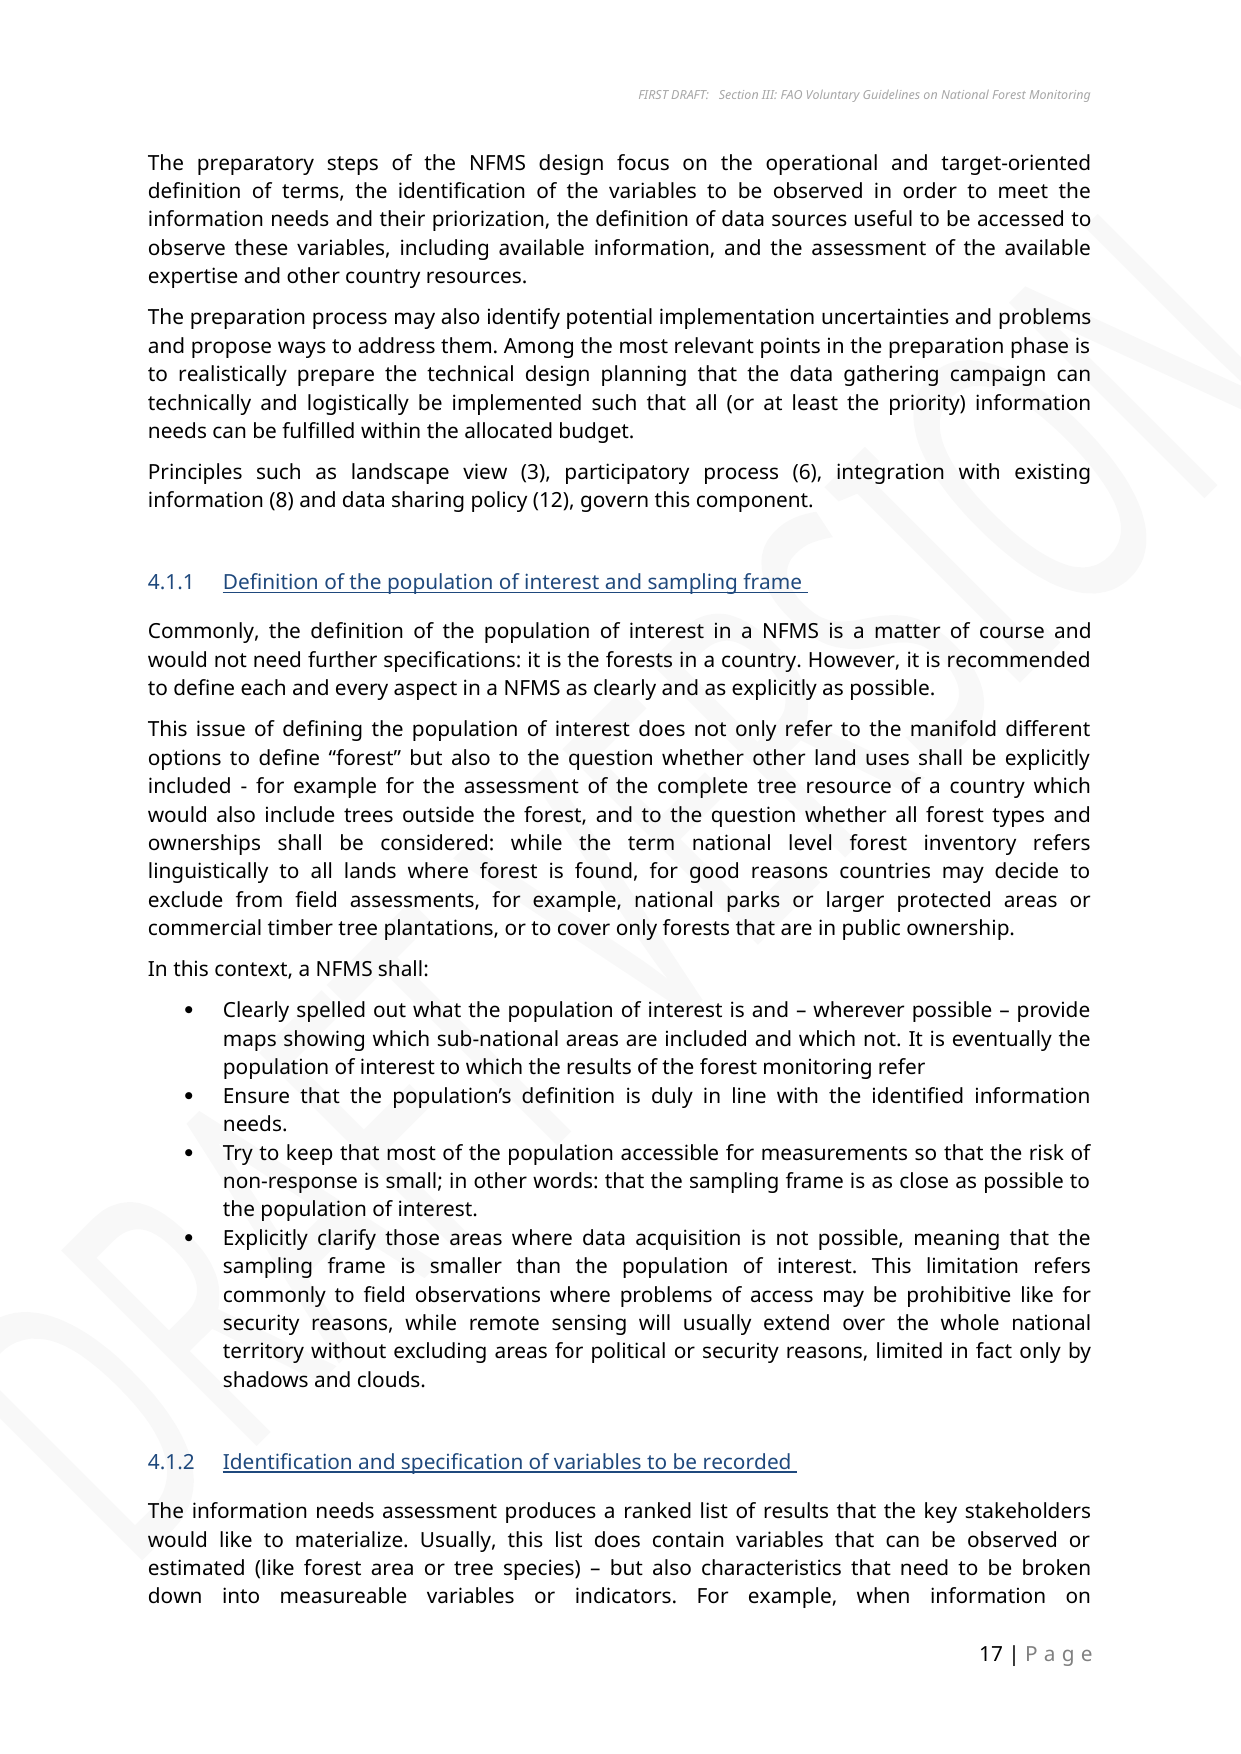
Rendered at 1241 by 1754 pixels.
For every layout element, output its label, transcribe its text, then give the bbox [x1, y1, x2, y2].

text The preparation process may also identify potential implementation uncertainties and problems and propose ways to address them. Among the most relevant points in the preparation phase is to realistically prepare the technical design planning that the data gathering campaign can technically and logistically be implemented such that all (or at least the priority) information needs can be fulfilled within the allocated budget. [148, 302, 1092, 444]
text Principles such as landscape view (3), participatory process (6), integration with existing information (8) and data sharing policy (12), govern this component. [148, 457, 1092, 514]
text In this context, a NFMS shall: [148, 954, 1092, 983]
text Commonly, the definition of the population of interest in a NFMS is a matter of course and would not need further specifications: it is the forests in a country. However, it is recommended to define each and every aspect in a NFMS as clearly and as explicitly as possible. [148, 617, 1092, 702]
subtitle Identification and specification of variables to be recorded [148, 1447, 1092, 1475]
text The preparatory steps of the NFMS design focus on the operational and target-oriented definition of terms, the identification of the variables to be observed in order to meet the information needs and their priorization, the definition of data sources useful to be accessed to observe these variables, including available information, and the assessment of the available expertise and other country resources. [148, 148, 1092, 290]
list Clearly spelled out what the population of interest is and – wherever possible – provide maps showing which sub-national areas are included and which not. It is eventually the population of interest to which the results of the forest monitoring refer [185, 995, 1092, 1081]
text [148, 1496, 1092, 1610]
list Ensure that the population’s definition is duly in line with the identified information needs. [185, 1081, 1092, 1138]
list Explicitly clarify those areas where data acquisition is not possible, meaning that the sampling frame is smaller than the population of interest. This limitation refers commonly to field observations where problems of access may be prohibitive like for security reasons, while remote sensing will usually extend over the whole national territory without excluding areas for political or security reasons, limited in fact only by shadows and clouds. [185, 1223, 1092, 1393]
subtitle Definition of the population of interest and sampling frame [148, 567, 1092, 596]
list Try to keep that most of the population accessible for measurements so that the risk of non-response is small; in other words: that the sampling frame is as close as possible to the population of interest. [185, 1138, 1092, 1223]
text This issue of defining the population of interest does not only refer to the manifold different options to define “forest” but also to the question whether other land uses shall be explicitly included - for example for the assessment of the complete tree resource of a country which would also include trees outside the forest, and to the question whether all forest types and ownerships shall be considered: while the term national level forest inventory refers linguistically to all lands where forest is found, for good reasons countries may decide to exclude from field assessments, for example, national parks or larger protected areas or commercial timber tree plantations, or to cover only forests that are in public ownership. [148, 714, 1092, 942]
